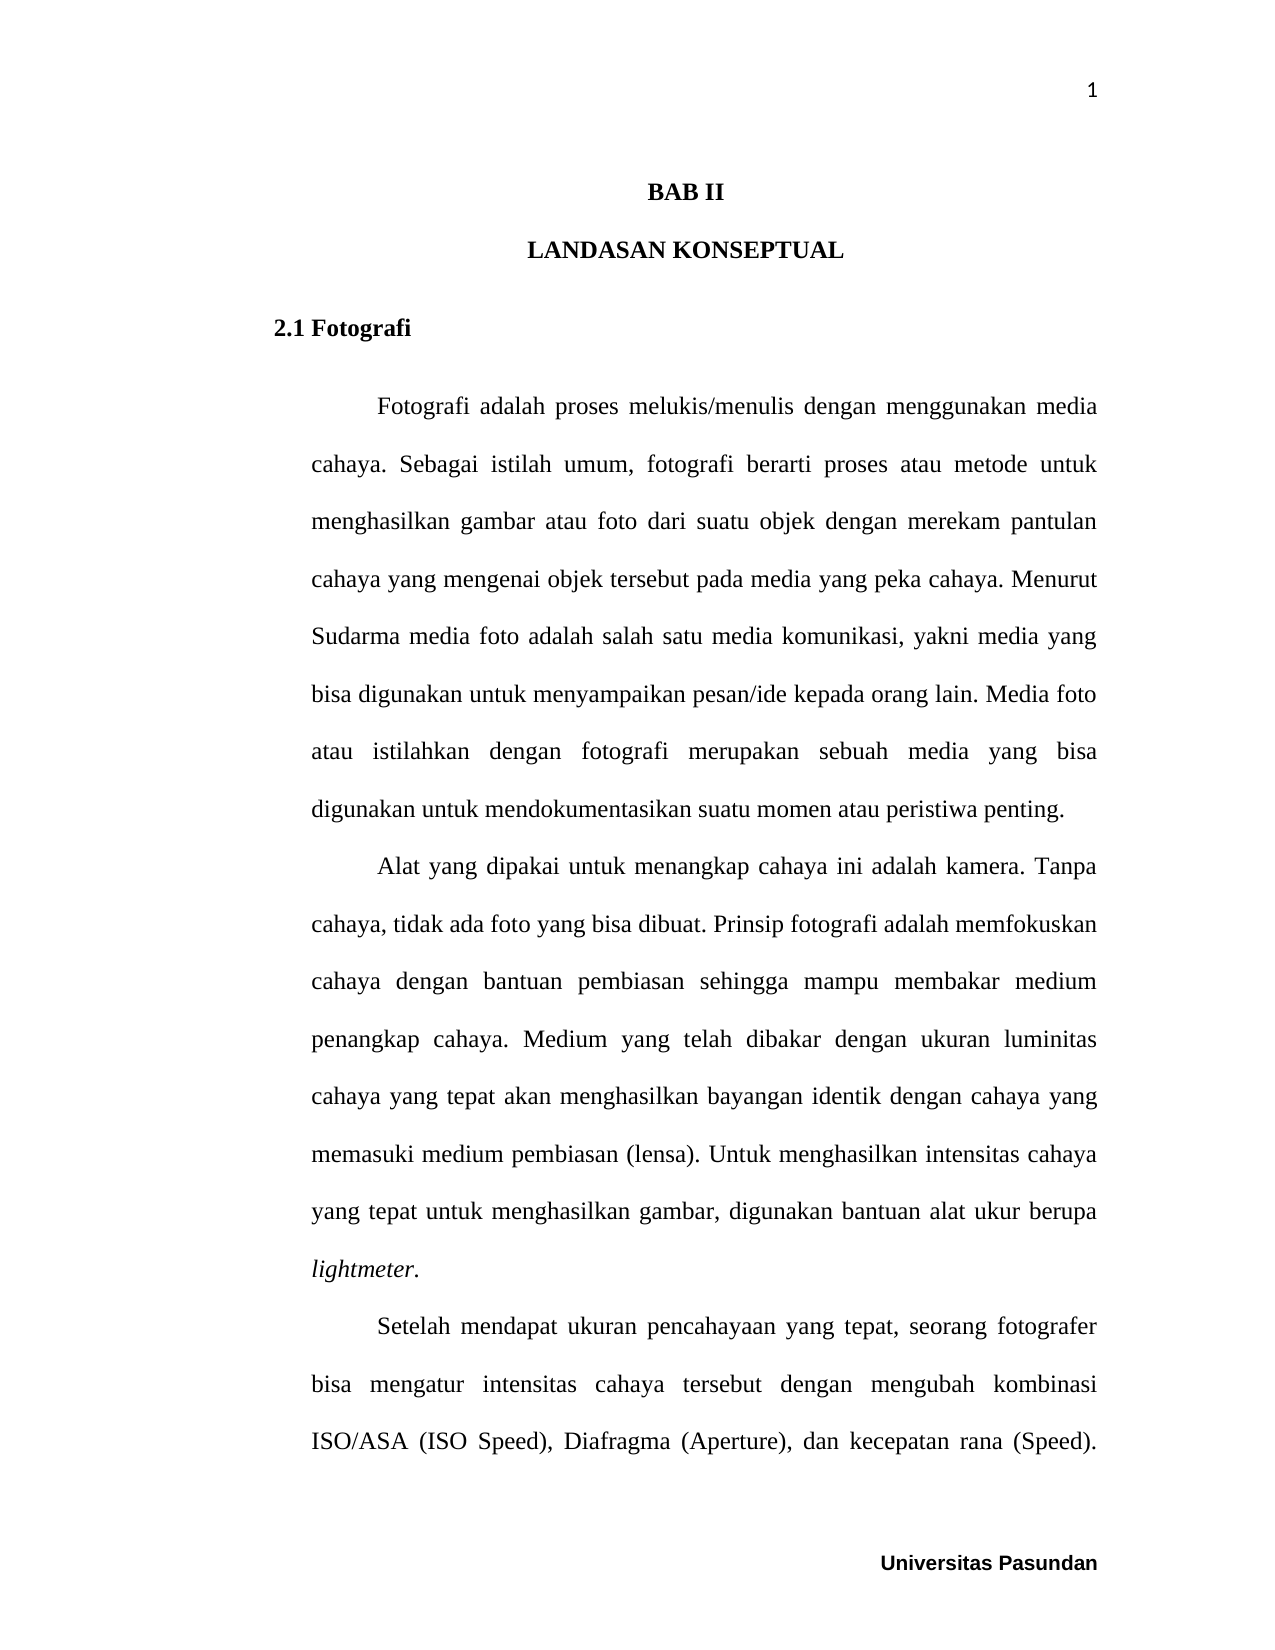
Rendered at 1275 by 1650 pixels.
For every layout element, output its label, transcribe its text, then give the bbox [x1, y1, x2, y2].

text 2.1 Fotografi [274, 313, 1098, 342]
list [311, 1311, 1098, 1455]
list LANDASAN KONSEPTUAL [274, 235, 1098, 263]
list Fotografi adalah proses melukis/menulis dengan menggunakan media cahaya. Sebagai istilah umum, fotografi berarti proses atau metode untuk menghasilkan gambar atau foto dari suatu objek dengan merekam pantulan cahaya yang mengenai objek tersebut pada media yang peka cahaya. Menurut Sudarma media foto adalah salah satu media komunikasi, yakni media yang bisa digunakan untuk menyampaikan pesan/ide kepada orang lain. Media foto atau istilahkan dengan fotografi merupakan sebuah media yang bisa digunakan untuk mendokumentasikan suatu momen atau peristiwa penting. [311, 391, 1098, 823]
list BAB II [274, 177, 1098, 206]
list Alat yang dipakai untuk menangkap cahaya ini adalah kamera. Tanpa cahaya, tidak ada foto yang bisa dibuat. Prinsip fotografi adalah memfokuskan cahaya dengan bantuan pembiasan sehingga mampu membakar medium penangkap cahaya. Medium yang telah dibakar dengan ukuran luminitas cahaya yang tepat akan menghasilkan bayangan identik dengan cahaya yang memasuki medium pembiasan (lensa). Untuk menghasilkan intensitas cahaya yang tepat untuk menghasilkan gambar, digunakan bantuan alat ukur berupa lightmeter. [311, 851, 1098, 1283]
